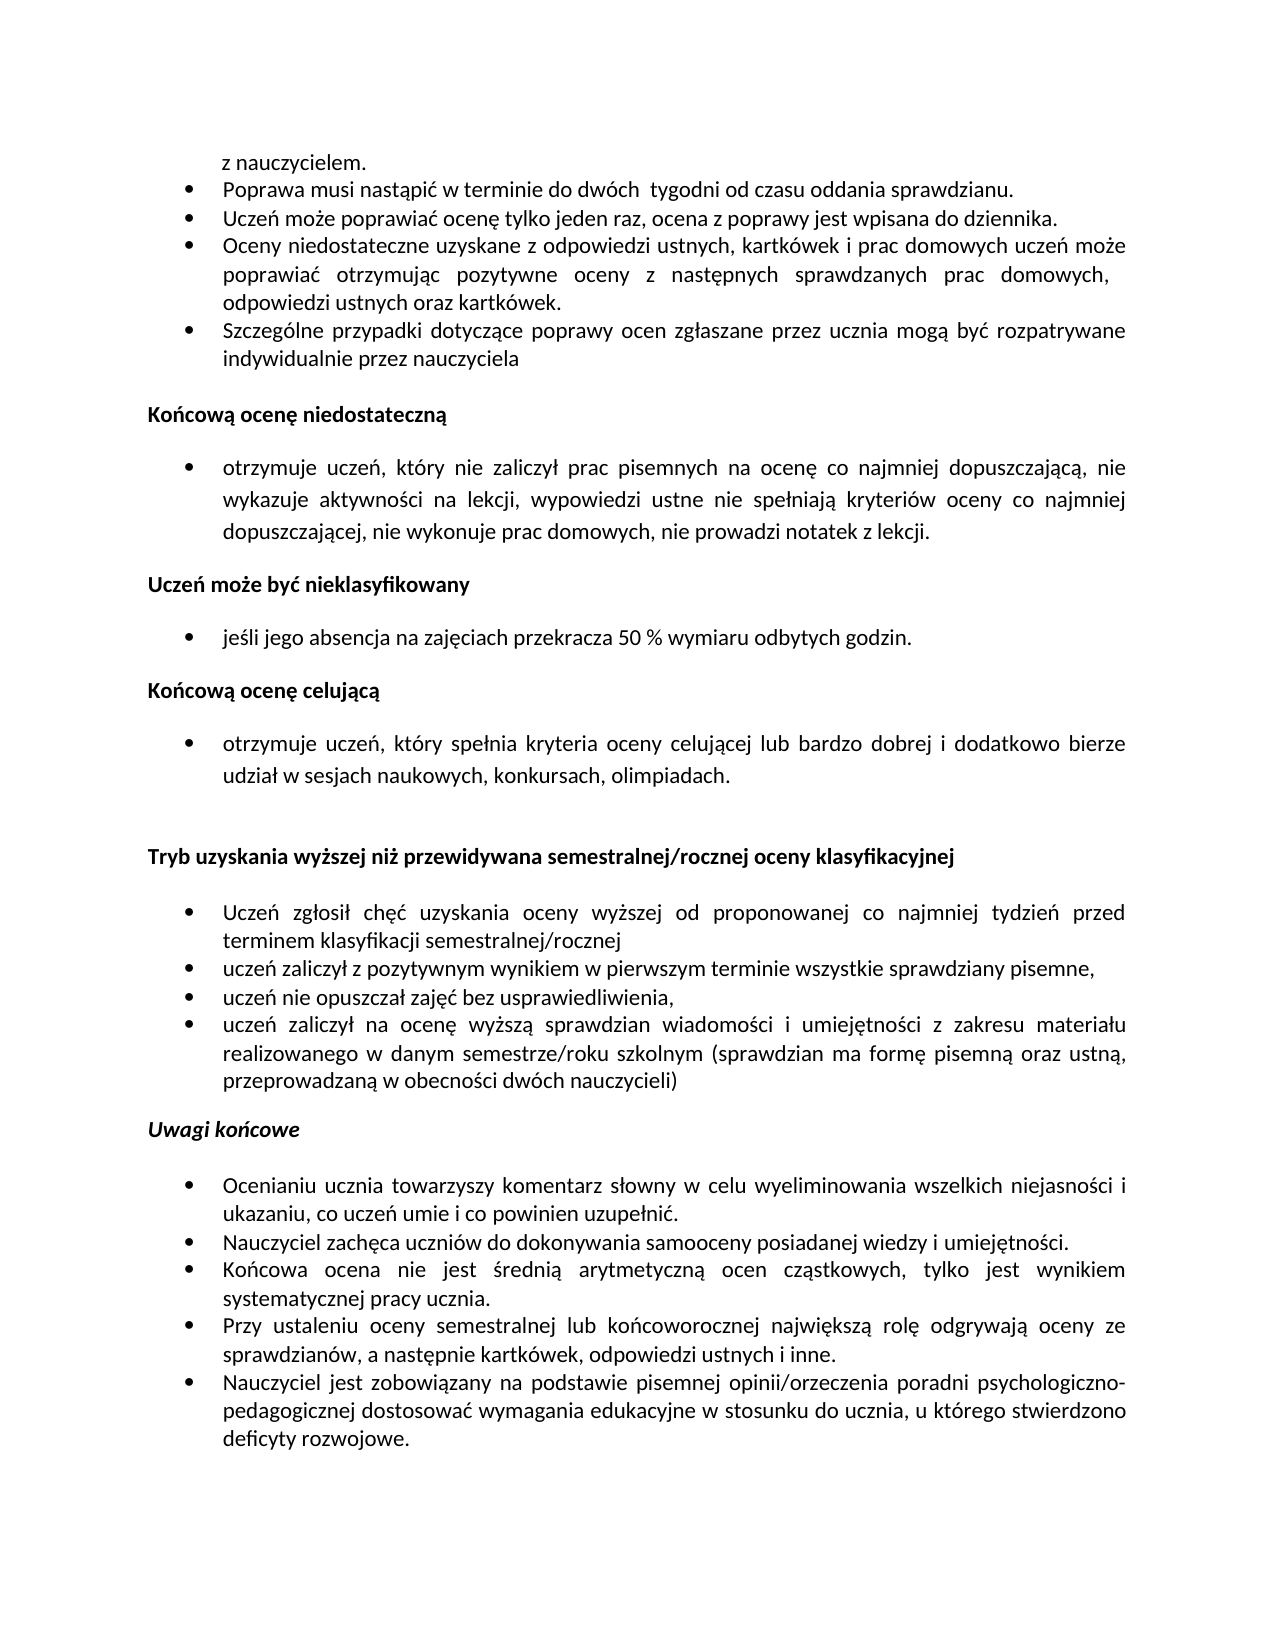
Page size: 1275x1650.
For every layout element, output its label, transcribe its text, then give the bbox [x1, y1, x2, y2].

list Końcowa ocena nie jest średnią arytmetyczną ocen cząstkowych, tylko jest wynikiem systematycznej pracy ucznia. [185, 1256, 1127, 1312]
list Uczeń może poprawiać ocenę tylko jeden raz, ocena z poprawy jest wpisana do dziennika. [185, 204, 1127, 232]
text Końcową ocenę celującą [148, 676, 1127, 704]
list Ocenianiu ucznia towarzyszy komentarz słowny w celu wyeliminowania wszelkich niejasności i ukazaniu, co uczeń umie i co powinien uzupełnić. [185, 1172, 1127, 1228]
list uczeń nie opuszczał zajęć bez usprawiedliwienia, [185, 983, 1127, 1011]
text Uwagi końcowe [148, 1116, 1127, 1143]
text Tryb uzyskania wyższej niż przewidywana semestralnej/rocznej oceny klasyfikacyjnej [148, 842, 1127, 871]
list Nauczyciel jest zobowiązany na podstawie pisemnej opinii/orzeczenia poradni psychologiczno-pedagogicznej dostosować wymagania edukacyjne w stosunku do ucznia, u którego stwierdzono deficyty rozwojowe. [185, 1368, 1127, 1452]
list Uczeń zgłosił chęć uzyskania oceny wyższej od proponowanej co najmniej tydzień przed terminem klasyfikacji semestralnej/rocznej [185, 898, 1127, 954]
text z nauczycielem. [148, 148, 1127, 176]
text Uczeń może być nieklasyfikowany [148, 570, 1127, 598]
list Szczególne przypadki dotyczące poprawy ocen zgłaszane przez ucznia mogą być rozpatrywane indywidualnie przez nauczyciela [185, 316, 1127, 372]
list Poprawa musi nastąpić w terminie do dwóch tygodni od czasu oddania sprawdzianu. [185, 176, 1127, 204]
list otrzymuje uczeń, który spełnia kryteria oceny celującej lub bardzo dobrej i dodatkowo bierze udział w sesjach naukowych, konkursach, olimpiadach. [185, 729, 1127, 789]
list Oceny niedostateczne uzyskane z odpowiedzi ustnych, kartkówek i prac domowych uczeń może poprawiać otrzymując pozytywne oceny z następnych sprawdzanych prac domowych, odpowiedzi ustnych oraz kartkówek. [185, 232, 1127, 316]
list Przy ustaleniu oceny semestralnej lub końcoworocznej największą rolę odgrywają oceny ze sprawdzianów, a następnie kartkówek, odpowiedzi ustnych i inne. [185, 1312, 1127, 1368]
list uczeń zaliczył na ocenę wyższą sprawdzian wiadomości i umiejętności z zakresu materiału realizowanego w danym semestrze/roku szkolnym (sprawdzian ma formę pisemną oraz ustną, przeprowadzaną w obecności dwóch nauczycieli) [185, 1011, 1127, 1095]
list Nauczyciel zachęca uczniów do dokonywania samooceny posiadanej wiedzy i umiejętności. [185, 1228, 1127, 1256]
list uczeń zaliczył z pozytywnym wynikiem w pierwszym terminie wszystkie sprawdziany pisemne, [185, 954, 1127, 983]
list jeśli jego absencja na zajęciach przekracza 50 % wymiaru odbytych godzin. [185, 623, 1127, 651]
list otrzymuje uczeń, który nie zaliczył prac pisemnych na ocenę co najmniej dopuszczającą, nie wykazuje aktywności na lekcji, wypowiedzi ustne nie spełniają kryteriów oceny co najmniej dopuszczającej, nie wykonuje prac domowych, nie prowadzi notatek z lekcji. [185, 453, 1127, 545]
text Końcową ocenę niedostateczną [148, 400, 1127, 428]
